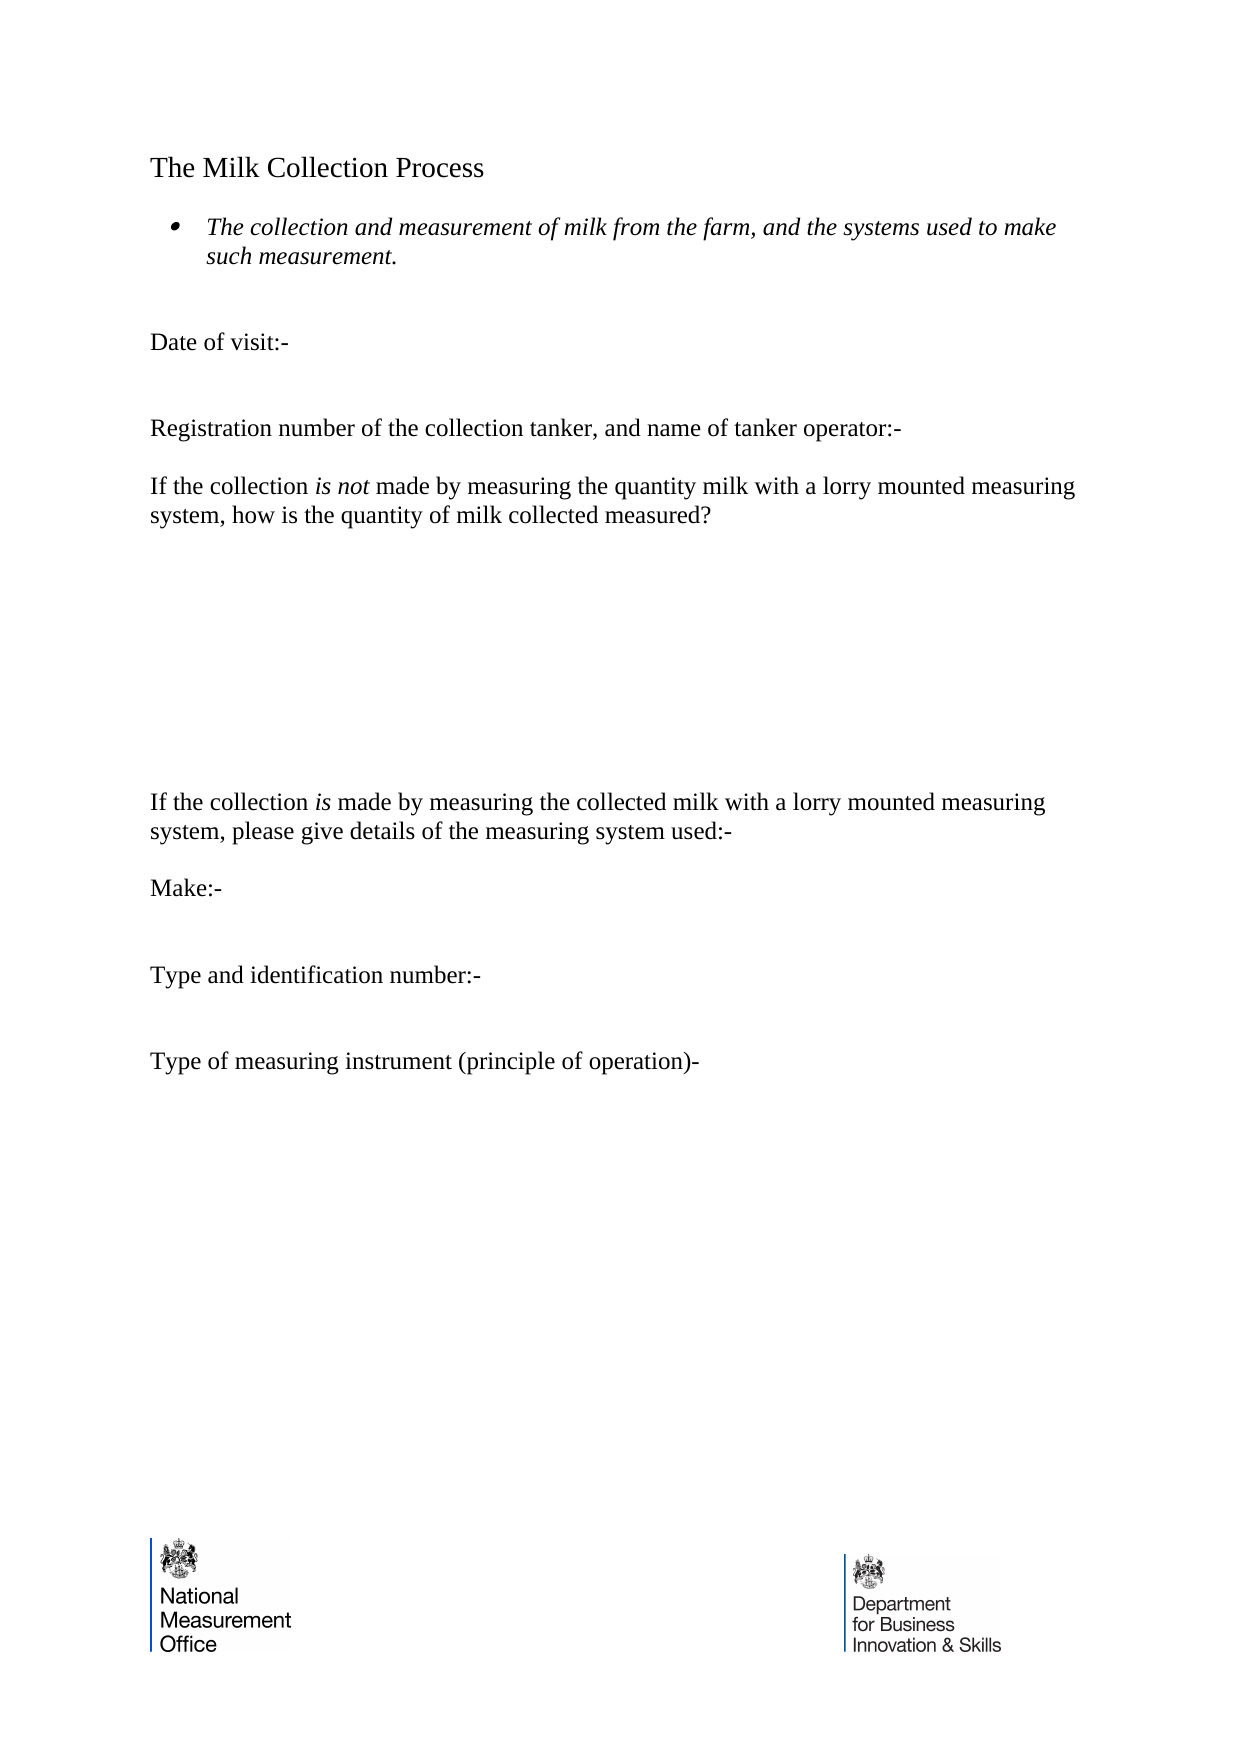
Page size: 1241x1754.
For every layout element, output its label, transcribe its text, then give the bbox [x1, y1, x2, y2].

picture [844, 1554, 1001, 1652]
text The Milk Collection Process [150, 150, 1090, 183]
text Registration number of the collection tanker, and name of tanker operator:- [150, 413, 1090, 442]
list The collection and measurement of milk from the farm, and the systems used to make such measurement. [169, 212, 1090, 270]
text Make:- [150, 873, 1090, 902]
text If the collection is not made by measuring the quantity milk with a lorry mounted measuring system, how is the quantity of milk collected measured? [150, 471, 1090, 528]
text Date of visit:- [150, 327, 1090, 356]
text If the collection is made by measuring the collected milk with a lorry mounted measuring system, please give details of the measuring system used:- [150, 787, 1090, 845]
picture [150, 1538, 291, 1652]
text Type and identification number:- [150, 960, 1090, 988]
text Type of measuring instrument (principle of operation)- [150, 1046, 1090, 1075]
